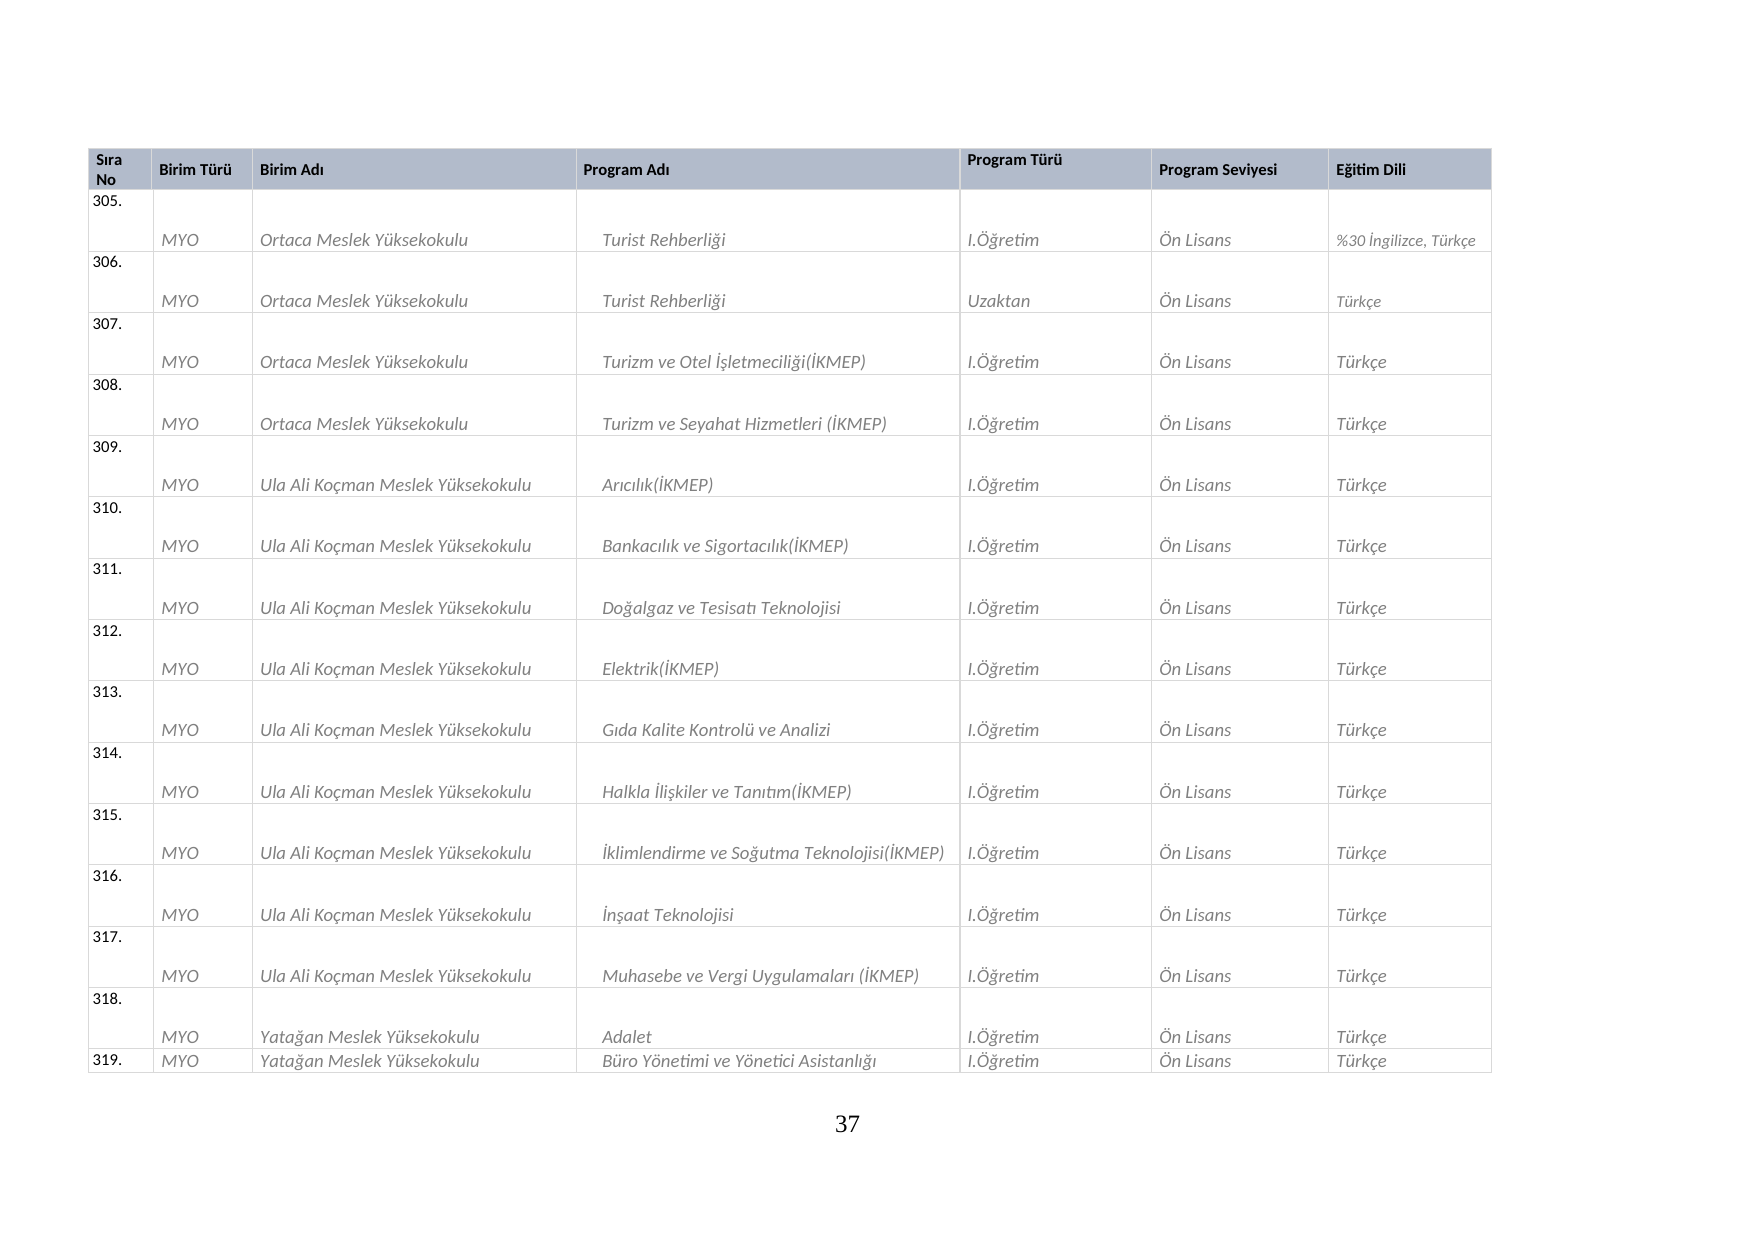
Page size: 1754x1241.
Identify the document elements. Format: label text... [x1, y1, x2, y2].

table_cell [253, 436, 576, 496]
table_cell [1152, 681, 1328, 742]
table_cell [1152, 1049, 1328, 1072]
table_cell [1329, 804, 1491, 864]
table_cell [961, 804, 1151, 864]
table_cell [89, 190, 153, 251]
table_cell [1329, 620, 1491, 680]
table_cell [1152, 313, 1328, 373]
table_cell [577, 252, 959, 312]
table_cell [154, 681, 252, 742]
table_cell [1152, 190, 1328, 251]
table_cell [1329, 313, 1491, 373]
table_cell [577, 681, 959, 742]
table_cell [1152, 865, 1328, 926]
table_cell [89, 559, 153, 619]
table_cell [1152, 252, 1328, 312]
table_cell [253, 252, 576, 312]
table_header Program Türü [961, 149, 1151, 189]
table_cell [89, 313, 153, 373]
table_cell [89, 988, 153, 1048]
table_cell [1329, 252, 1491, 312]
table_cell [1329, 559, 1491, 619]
table_header Birim Adı [253, 149, 576, 189]
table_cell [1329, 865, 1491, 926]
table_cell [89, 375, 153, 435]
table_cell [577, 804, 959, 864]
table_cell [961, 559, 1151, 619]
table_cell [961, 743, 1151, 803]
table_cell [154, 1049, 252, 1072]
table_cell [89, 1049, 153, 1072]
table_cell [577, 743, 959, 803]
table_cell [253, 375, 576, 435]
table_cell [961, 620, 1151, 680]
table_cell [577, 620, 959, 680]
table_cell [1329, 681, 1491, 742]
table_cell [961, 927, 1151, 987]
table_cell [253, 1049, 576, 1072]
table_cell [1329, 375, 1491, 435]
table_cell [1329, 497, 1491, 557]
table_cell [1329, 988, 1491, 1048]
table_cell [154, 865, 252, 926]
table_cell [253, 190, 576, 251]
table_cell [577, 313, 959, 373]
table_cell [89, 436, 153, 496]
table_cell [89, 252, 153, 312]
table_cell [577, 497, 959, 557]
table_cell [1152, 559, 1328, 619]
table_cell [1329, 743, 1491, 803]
table_header Sıra No [89, 149, 151, 189]
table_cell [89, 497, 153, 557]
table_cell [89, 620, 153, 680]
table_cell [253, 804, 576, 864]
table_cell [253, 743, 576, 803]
table_header Program Seviyesi [1152, 149, 1328, 189]
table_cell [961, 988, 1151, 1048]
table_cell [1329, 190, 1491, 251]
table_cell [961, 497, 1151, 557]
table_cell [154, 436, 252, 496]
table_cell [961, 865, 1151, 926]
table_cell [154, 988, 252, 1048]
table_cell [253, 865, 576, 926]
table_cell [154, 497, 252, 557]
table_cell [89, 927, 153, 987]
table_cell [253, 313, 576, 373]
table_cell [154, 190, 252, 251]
table_header Program Adı [577, 149, 959, 189]
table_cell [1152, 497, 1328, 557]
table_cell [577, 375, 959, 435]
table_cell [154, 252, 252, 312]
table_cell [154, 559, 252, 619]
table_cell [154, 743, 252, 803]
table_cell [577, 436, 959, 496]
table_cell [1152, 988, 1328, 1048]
table_header Eğitim Dili [1329, 149, 1491, 189]
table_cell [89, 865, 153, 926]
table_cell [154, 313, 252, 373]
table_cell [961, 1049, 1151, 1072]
table_header Birim Türü [152, 149, 252, 189]
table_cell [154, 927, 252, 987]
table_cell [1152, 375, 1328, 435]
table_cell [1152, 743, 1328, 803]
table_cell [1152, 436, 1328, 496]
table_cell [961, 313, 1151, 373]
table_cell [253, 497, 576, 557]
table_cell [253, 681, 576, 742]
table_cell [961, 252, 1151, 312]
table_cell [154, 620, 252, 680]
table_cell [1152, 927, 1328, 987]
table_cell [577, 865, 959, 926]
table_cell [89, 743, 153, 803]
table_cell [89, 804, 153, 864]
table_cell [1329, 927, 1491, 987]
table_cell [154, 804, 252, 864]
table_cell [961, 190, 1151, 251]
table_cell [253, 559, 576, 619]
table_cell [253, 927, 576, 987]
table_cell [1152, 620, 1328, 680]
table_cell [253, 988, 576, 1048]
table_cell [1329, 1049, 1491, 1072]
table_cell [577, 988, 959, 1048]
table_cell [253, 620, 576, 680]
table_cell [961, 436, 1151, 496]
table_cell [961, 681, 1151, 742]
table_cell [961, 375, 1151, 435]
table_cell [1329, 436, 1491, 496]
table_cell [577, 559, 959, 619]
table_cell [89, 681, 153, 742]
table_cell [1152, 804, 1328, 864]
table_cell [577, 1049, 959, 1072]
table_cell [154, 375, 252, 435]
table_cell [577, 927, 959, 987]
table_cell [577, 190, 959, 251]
